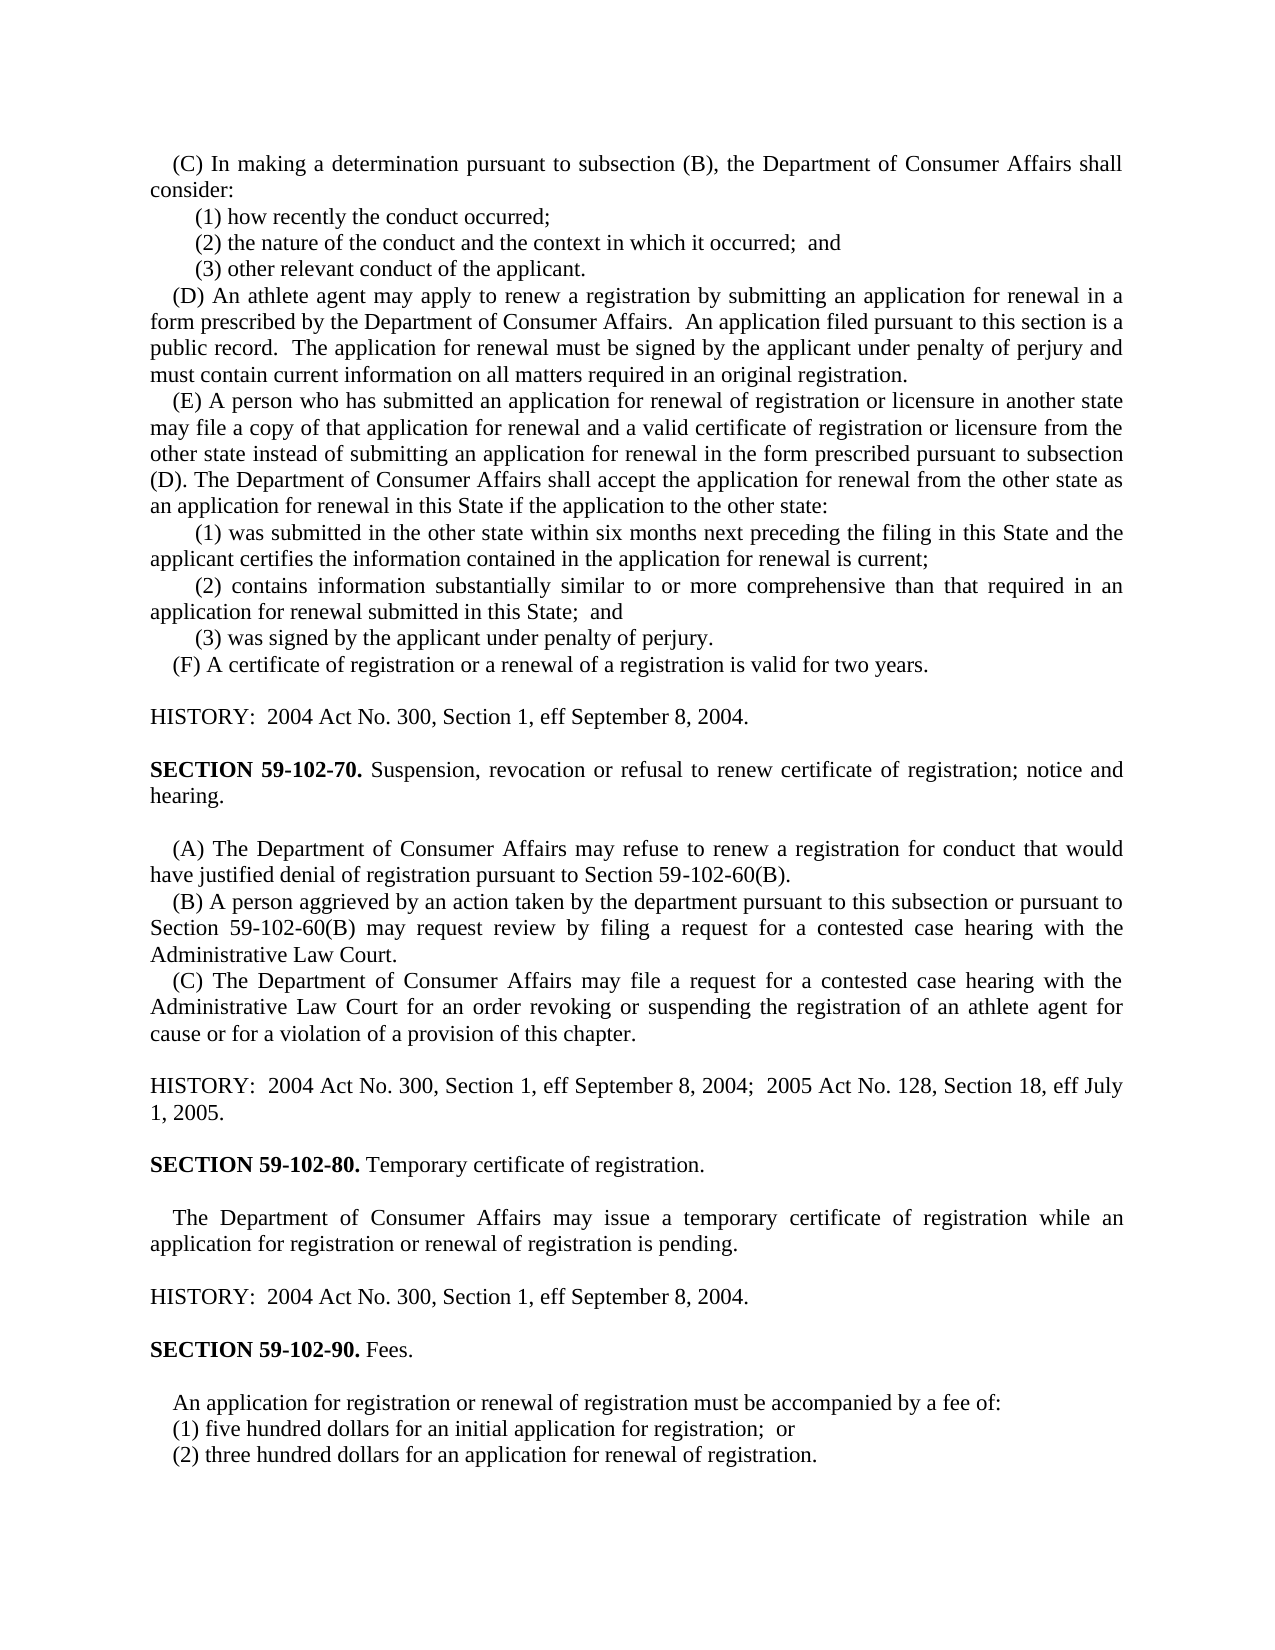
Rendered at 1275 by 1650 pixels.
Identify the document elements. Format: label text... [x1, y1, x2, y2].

text (2) contains information substantially similar to or more comprehensive than that required in an application for renewal submitted in this State; and [150, 572, 1125, 624]
text (E) A person who has submitted an application for renewal of registration or licensure in another state may file a copy of that application for renewal and a valid certificate of registration or licensure from the other state instead of submitting an application for renewal in the form prescribed pursuant to subsection (D). The Department of Consumer Affairs shall accept the application for renewal from the other state as an application for renewal in this State if the application to the other state: [150, 387, 1125, 519]
text HISTORY: 2004 Act No. 300, Section 1, eff September 8, 2004. [150, 1283, 1125, 1309]
text The Department of Consumer Affairs may issue a temporary certificate of registration while an application for registration or renewal of registration is pending. [150, 1204, 1125, 1257]
text (1) five hundred dollars for an initial application for registration; or [150, 1415, 1125, 1441]
text (3) was signed by the applicant under penalty of perjury. [150, 624, 1125, 651]
text (C) In making a determination pursuant to subsection (B), the Department of Consumer Affairs shall consider: [150, 150, 1125, 203]
text (D) An athlete agent may apply to renew a registration by submitting an application for renewal in a form prescribed by the Department of Consumer Affairs. An application filed pursuant to this section is a public record. The application for renewal must be signed by the applicant under penalty of perjury and must contain current information on all matters required in an original registration. [150, 282, 1125, 387]
text SECTION 59-102-70. Suspension, revocation or refusal to renew certificate of registration; notice and hearing. [150, 756, 1125, 809]
text (F) A certificate of registration or a renewal of a registration is valid for two years. [150, 651, 1125, 677]
text HISTORY: 2004 Act No. 300, Section 1, eff September 8, 2004; 2005 Act No. 128, Section 18, eff July 1, 2005. [150, 1072, 1125, 1125]
text (2) three hundred dollars for an application for renewal of registration. [150, 1441, 1125, 1468]
text (1) how recently the conduct occurred; [150, 203, 1125, 229]
text An application for registration or renewal of registration must be accompanied by a fee of: [150, 1389, 1125, 1415]
text (A) The Department of Consumer Affairs may refuse to renew a registration for conduct that would have justified denial of registration pursuant to Section 59-102-60(B). [150, 835, 1125, 888]
text (1) was submitted in the other state within six months next preceding the filing in this State and the applicant certifies the information contained in the application for renewal is current; [150, 519, 1125, 572]
text (2) the nature of the conduct and the context in which it occurred; and [150, 229, 1125, 255]
text SECTION 59-102-80. Temporary certificate of registration. [150, 1151, 1125, 1178]
text (3) other relevant conduct of the applicant. [150, 255, 1125, 282]
text (C) The Department of Consumer Affairs may file a request for a contested case hearing with the Administrative Law Court for an order revoking or suspending the registration of an athlete agent for cause or for a violation of a provision of this chapter. [150, 967, 1125, 1046]
text SECTION 59-102-90. Fees. [150, 1336, 1125, 1362]
text (B) A person aggrieved by an action taken by the department pursuant to this subsection or pursuant to Section 59-102-60(B) may request review by filing a request for a contested case hearing with the Administrative Law Court. [150, 888, 1125, 967]
text HISTORY: 2004 Act No. 300, Section 1, eff September 8, 2004. [150, 703, 1125, 730]
